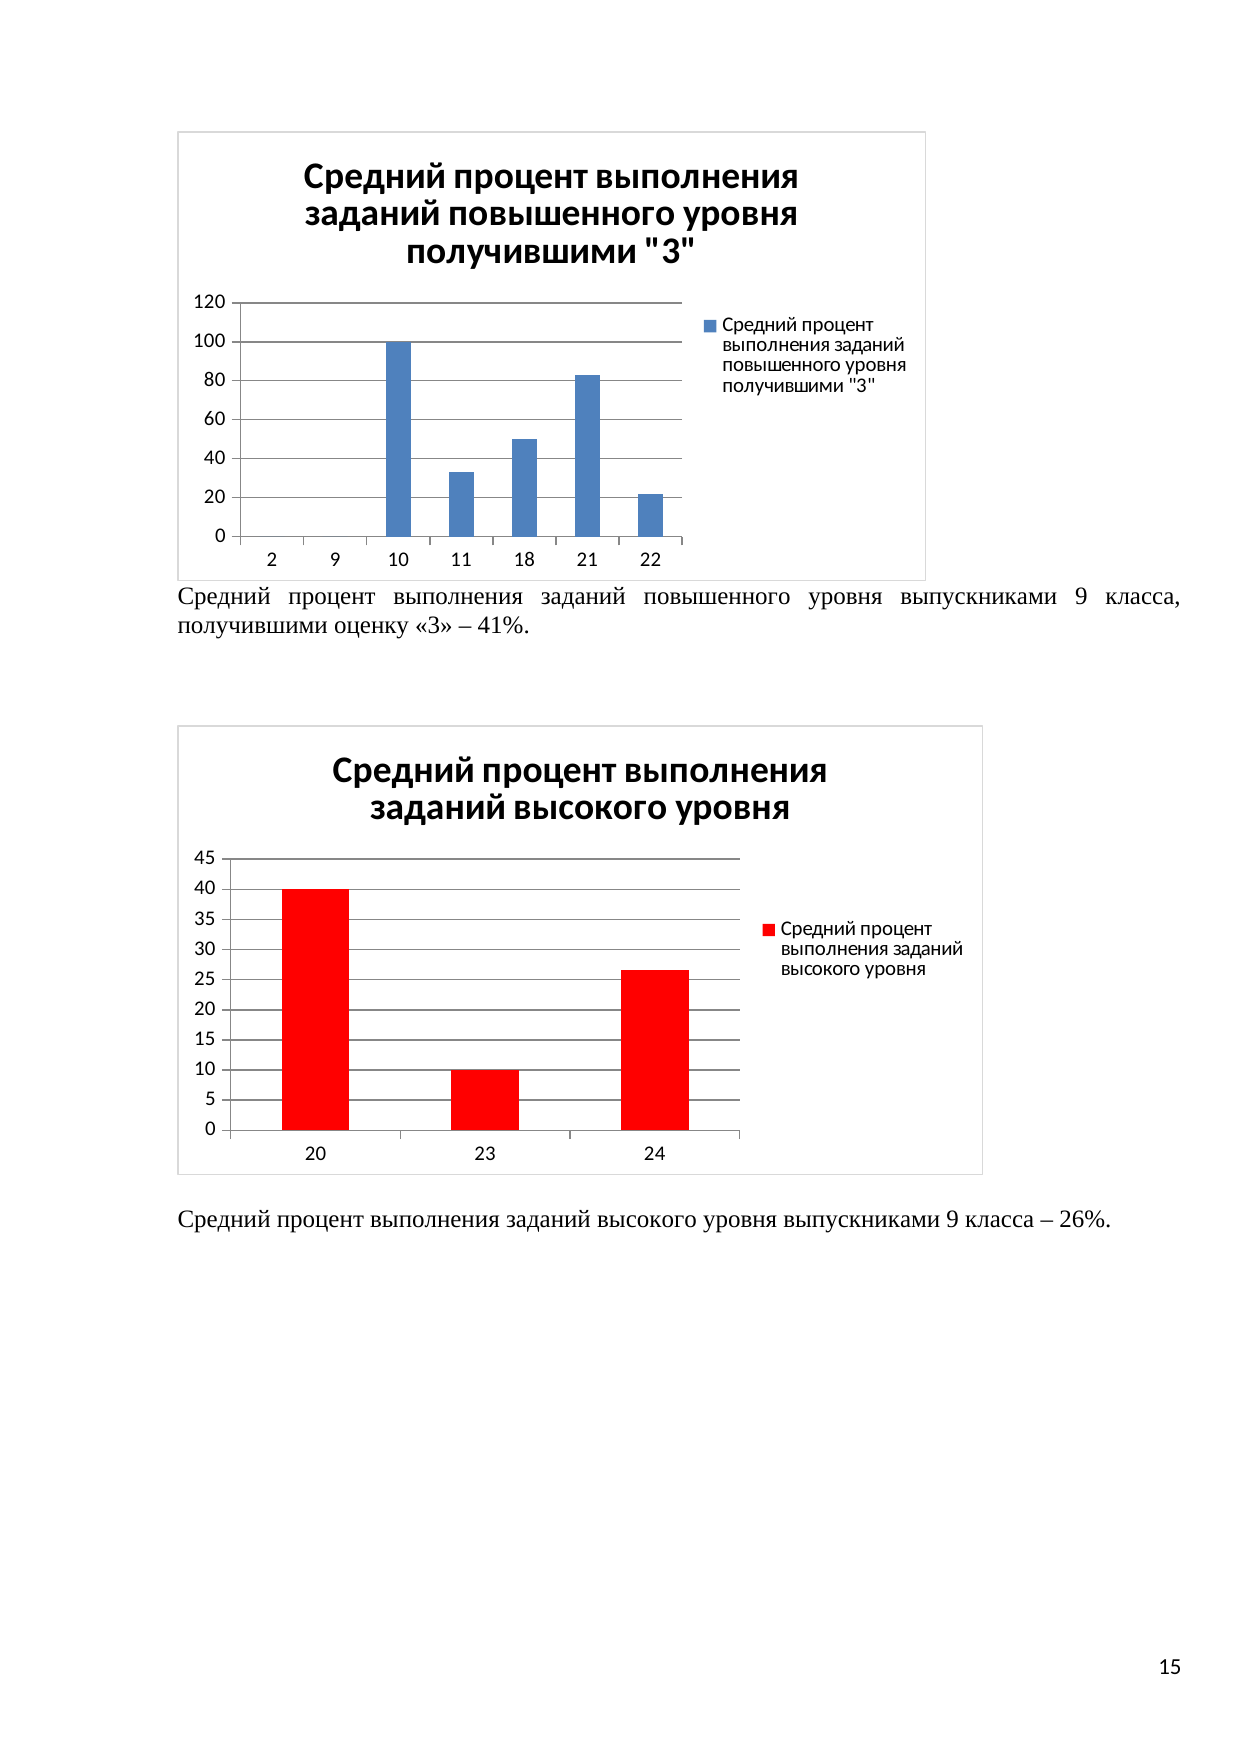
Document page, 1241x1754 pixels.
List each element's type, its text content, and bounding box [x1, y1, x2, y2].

list Средний процент выполнения заданий повышенного уровня выпускниками 9 класса, получившими оценку «3» – 41%. [177, 581, 1181, 639]
list Средний процент выполнения заданий высокого уровня выпускниками 9 класса – 26%. [177, 1204, 1181, 1233]
